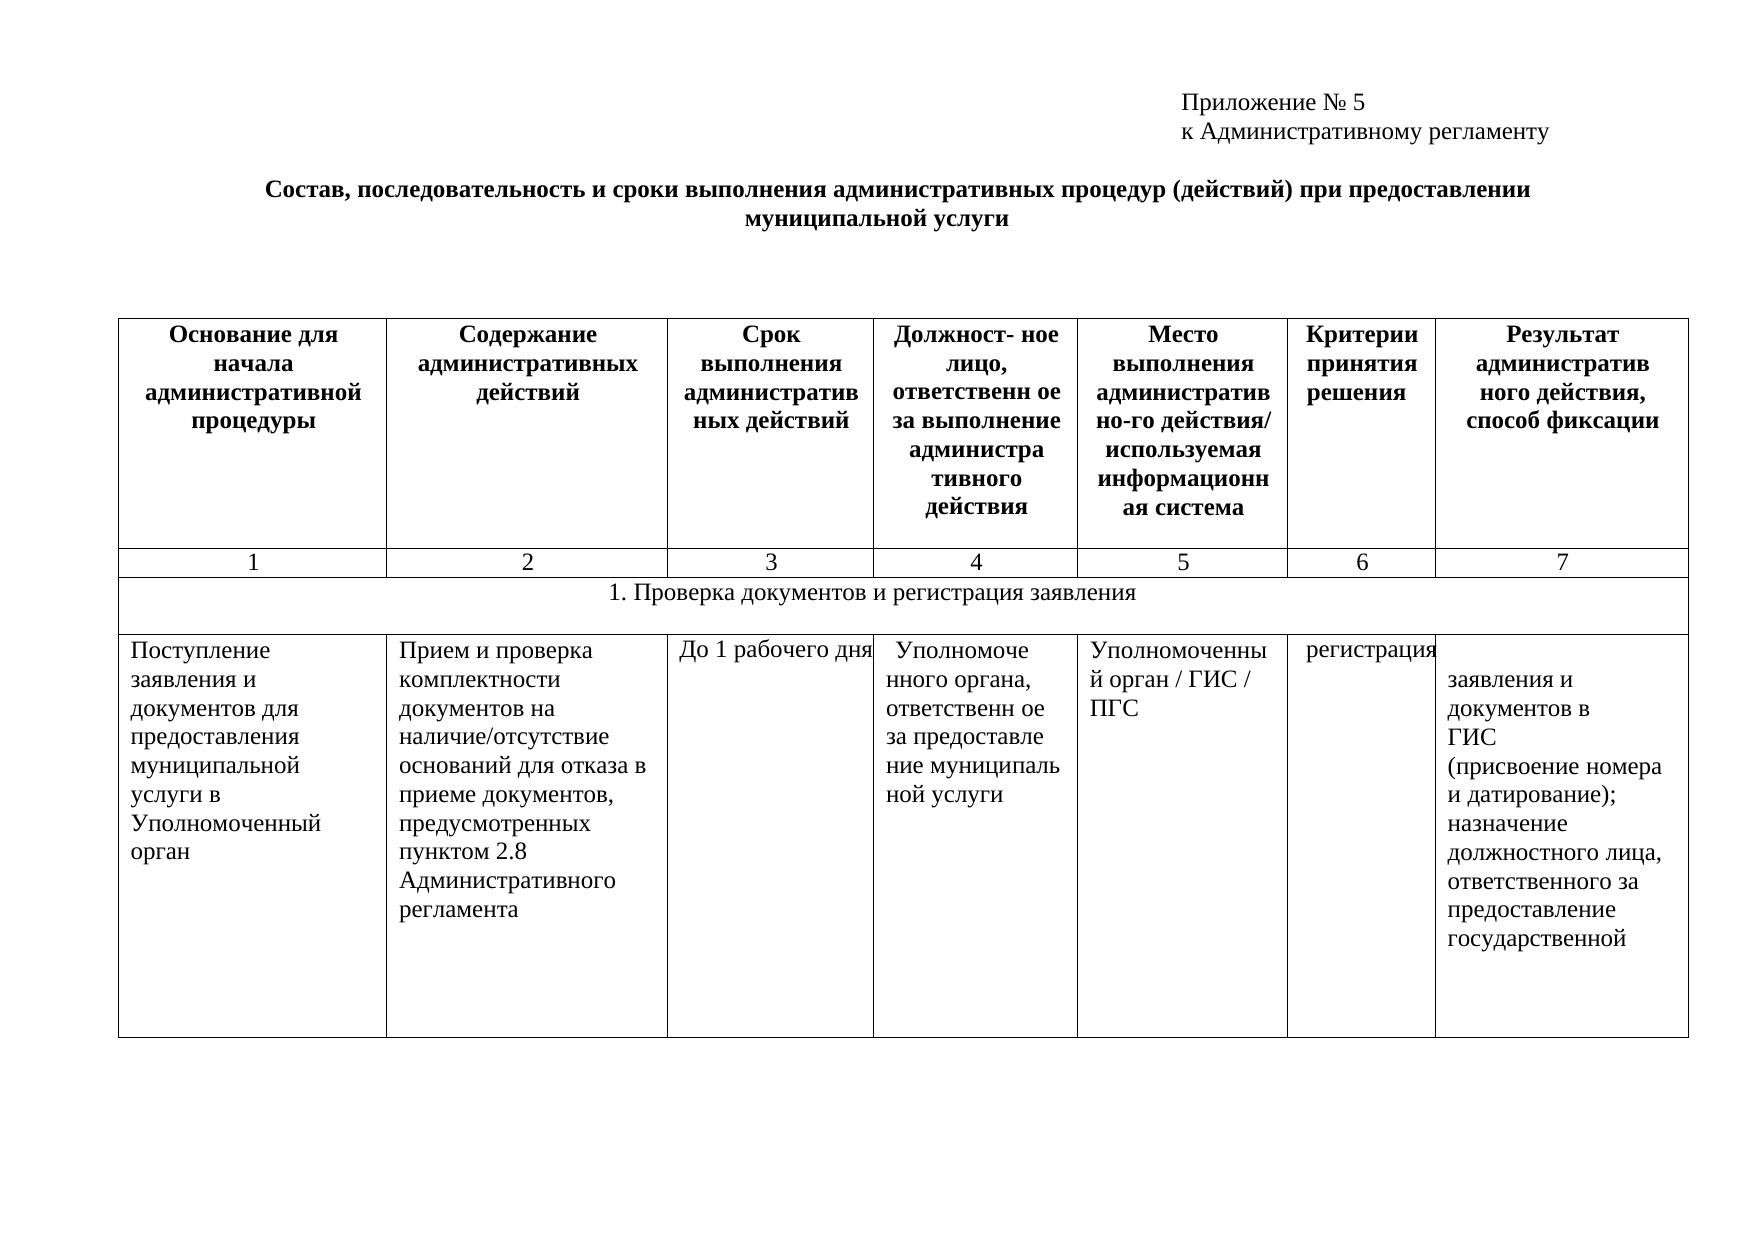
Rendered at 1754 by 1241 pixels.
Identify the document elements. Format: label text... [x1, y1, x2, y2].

table_cell Уполномоченны й орган / ГИС / ПГС [1078, 635, 1287, 1037]
table_cell Прием и проверка комплектности документов на наличие/отсутствие оснований для отказа в приеме документов, предусмотренных пунктом 2.8 Административного регламента [387, 635, 667, 1037]
table_header Место выполнения административ но-го действия/ используемая информационн ая система [1078, 319, 1287, 548]
text Состав, последовательность и сроки выполнения административных процедур (действий) при предоставлении [168, 174, 1627, 203]
table_cell Уполномоче нного органа, ответственн ое за предоставле ние муниципаль ной услуги [874, 635, 1077, 1037]
table_cell заявления и документов в ГИС (присвоение номера и датирование); назначение должностного лица, ответственного за предоставление государственной [1436, 635, 1688, 1037]
table_cell 5 [1078, 549, 1287, 577]
table_cell 6 [1288, 549, 1435, 577]
table_cell До 1 рабочего дня [668, 635, 873, 1037]
table_cell 7 [1436, 549, 1688, 577]
text к Административному регламенту [1181, 116, 1631, 145]
table_header Срок выполнения административных действий [668, 319, 873, 548]
table_cell 3 [668, 549, 873, 577]
table_cell 1. Проверка документов и регистрация заявления [119, 578, 1688, 634]
table_cell 4 [874, 549, 1077, 577]
table_cell Поступление заявления и документов для предоставления муниципальной услуги в Уполномоченный орган [119, 635, 386, 1037]
table_header Критерии принятия решения [1288, 319, 1435, 548]
table_cell 1 [119, 549, 386, 577]
text муниципальной услуги [126, 203, 1627, 232]
table_header Результат административ ного действия, способ фиксации [1436, 319, 1688, 548]
table_cell регистрация [1288, 635, 1435, 1037]
table_header Должност- ное лицо, ответственн ое за выполнение администра тивного действия [874, 319, 1077, 548]
table_cell 2 [387, 549, 667, 577]
table_header Содержание административных действий [387, 319, 667, 548]
text Приложение № 5 [1181, 87, 1648, 116]
table_header Основание для начала административной процедуры [119, 319, 386, 548]
